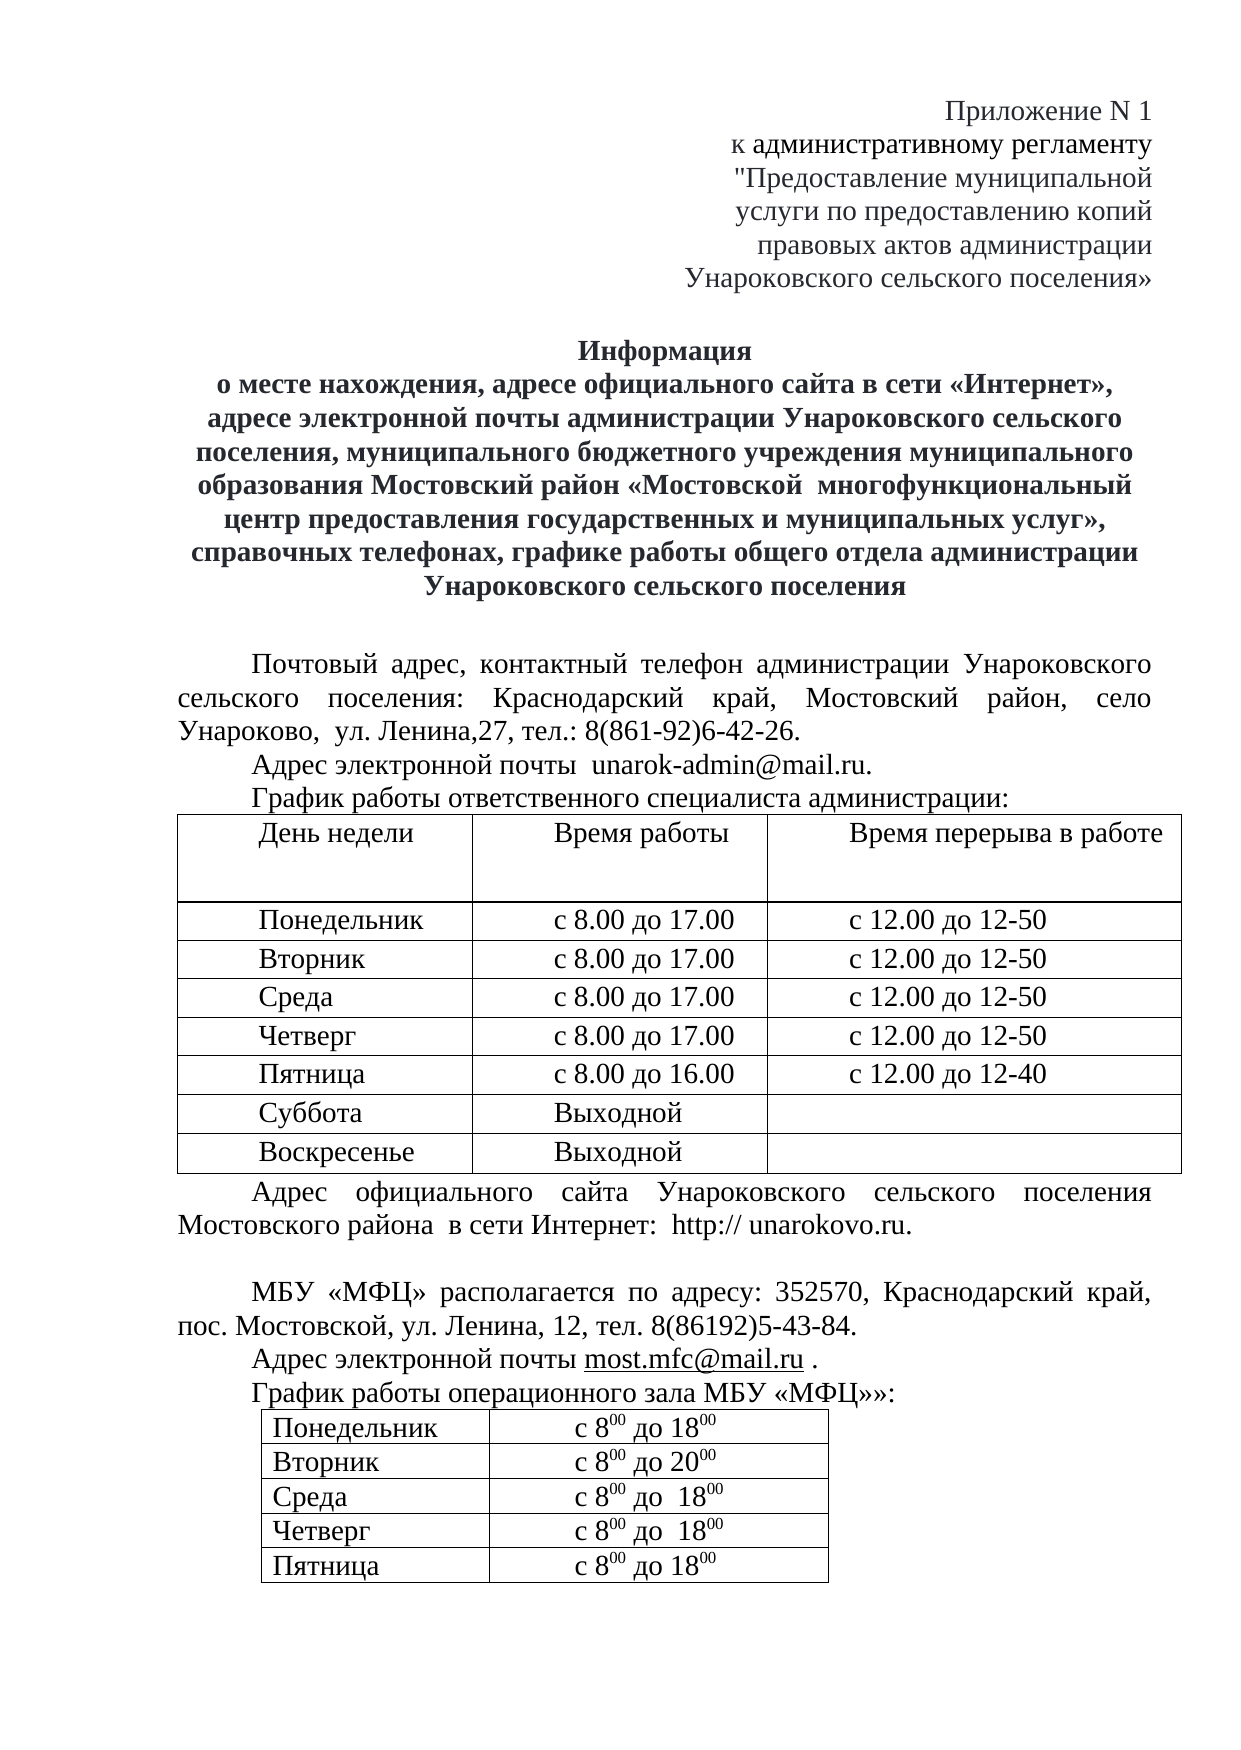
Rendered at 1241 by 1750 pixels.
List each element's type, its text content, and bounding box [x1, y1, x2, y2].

table_cell с 800 до 1800 [490, 1479, 828, 1512]
table_header Понедельник [262, 1410, 489, 1443]
table_cell Выходной [473, 1095, 767, 1133]
table_cell с 800 до 1800 [490, 1514, 828, 1547]
text Почтовый адрес, контактный телефон администрации Унароковского сельского поселения: Краснодарский край, Мостовский район, село Унароково, ул. Ленина,27, тел.: 8(861-92)6-42-26. [177, 646, 1152, 747]
table_cell с 8.00 до 17.00 [473, 941, 767, 978]
table_header День недели [178, 815, 472, 901]
table_cell [768, 1134, 1181, 1173]
text График работы операционного зала МБУ «МФЦ»»: [177, 1375, 1152, 1409]
table_cell с 8.00 до 17.00 [473, 979, 767, 1017]
table_cell Четверг [178, 1018, 472, 1055]
table_header Время перерыва в работе [768, 815, 1181, 901]
table_cell Выходной [473, 1134, 767, 1173]
table_header Время работы [473, 815, 767, 901]
table_header с 800 до 1800 [490, 1410, 828, 1443]
text Информация о месте нахождения, адресе официального сайта в сети «Интернет», адресе электронной почты администрации Унароковского сельского поселения, муниципального бюджетного учреждения муниципального образования Мостовский район «Мостовской многофункциональный центр предоставления государственных и муниципальных услуг», справочных телефонах, графике работы общего отдела администрации Унароковского сельского поселения [177, 333, 1152, 601]
table_cell Понедельник [178, 903, 472, 940]
table_cell Четверг [262, 1514, 489, 1547]
table_cell с 12.00 до 12-50 [768, 979, 1181, 1017]
table_cell Пятница [178, 1056, 472, 1094]
text МБУ «МФЦ» располагается по адресу: 352570, Краснодарский край, пос. Мостовской, ул. Ленина, 12, тел. 8(86192)5-43-84. [177, 1274, 1152, 1342]
table_cell с 8.00 до 17.00 [473, 903, 767, 940]
text Адрес электронной почты unarok-admin@mail.ru. [177, 747, 1152, 780]
table_cell с 12.00 до 12-50 [768, 903, 1181, 940]
text Приложение N 1 к административному регламенту "Предоставление муниципальной услуги по предоставлению копий правовых актов администрации Унароковского сельского поселения» [177, 93, 1152, 322]
text График работы ответственного специалиста администрации: [177, 780, 1152, 814]
text Адрес официального сайта Унароковского сельского поселения Мостовского района в сети Интернет: http:// unarokovo.ru. [177, 1174, 1152, 1241]
table_cell Суббота [178, 1095, 472, 1133]
table_cell Пятница [262, 1548, 489, 1582]
table_cell с 8.00 до 16.00 [473, 1056, 767, 1094]
table_cell Среда [262, 1479, 489, 1512]
table_cell с 12.00 до 12-40 [768, 1056, 1181, 1094]
table_cell [768, 1095, 1181, 1133]
table_cell с 12.00 до 12-50 [768, 941, 1181, 978]
table_cell с 800 до 1800 [490, 1548, 828, 1582]
table_cell Вторник [262, 1444, 489, 1478]
text Адрес электронной почты most.mfc@mail.ru . [177, 1342, 1152, 1375]
table_cell с 800 до 2000 [490, 1444, 828, 1478]
table_cell Среда [178, 979, 472, 1017]
table_cell с 8.00 до 17.00 [473, 1018, 767, 1055]
table_cell Воскресенье [178, 1134, 472, 1173]
table_cell с 12.00 до 12-50 [768, 1018, 1181, 1055]
table_cell Вторник [178, 941, 472, 978]
